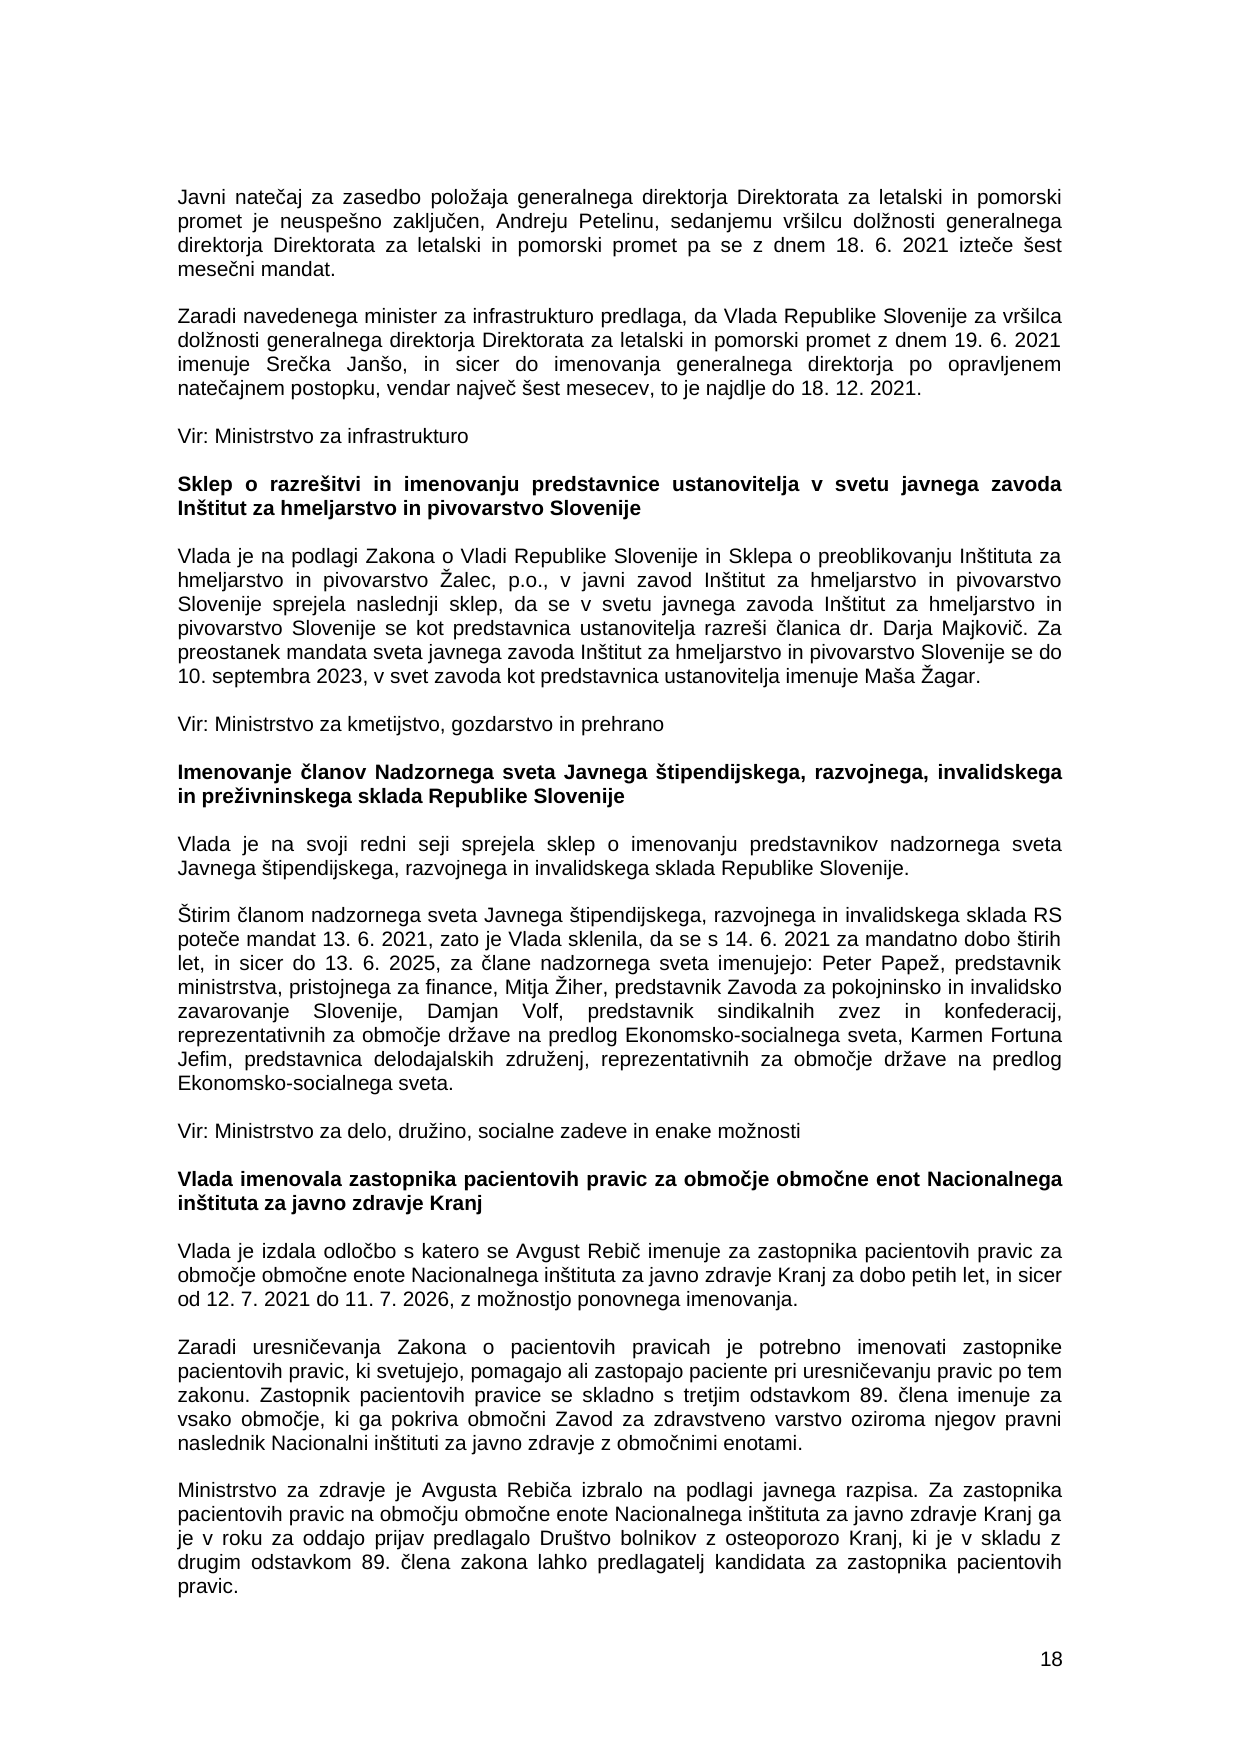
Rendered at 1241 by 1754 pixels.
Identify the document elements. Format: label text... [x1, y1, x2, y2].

text Vlada je izdala odločbo s katero se Avgust Rebič imenuje za zastopnika pacientovih pravic za območje območne enote Nacionalnega inštituta za javno zdravje Kranj za dobo petih let, in sicer od 12. 7. 2021 do 11. 7. 2026, z možnostjo ponovnega imenovanja. [177, 1239, 1063, 1311]
text Vlada imenovala zastopnika pacientovih pravic za območje območne enot Nacionalnega inštituta za javno zdravje Kranj [177, 1167, 1063, 1215]
text Vir: Ministrstvo za infrastrukturo [177, 424, 1063, 448]
text Imenovanje članov Nadzornega sveta Javnega štipendijskega, razvojnega, invalidskega in preživninskega sklada Republike Slovenije [177, 759, 1063, 807]
text Vlada je na svoji redni seji sprejela sklep o imenovanju predstavnikov nadzornega sveta Javnega štipendijskega, razvojnega in invalidskega sklada Republike Slovenije. [177, 831, 1063, 879]
text Zaradi uresničevanja Zakona o pacientovih pravicah je potrebno imenovati zastopnike pacientovih pravic, ki svetujejo, pomagajo ali zastopajo paciente pri uresničevanju pravic po tem zakonu. Zastopnik pacientovih pravice se skladno s tretjim odstavkom 89. člena imenuje za vsako območje, ki ga pokriva območni Zavod za zdravstveno varstvo oziroma njegov pravni naslednik Nacionalni inštituti za javno zdravje z območnimi enotami. [177, 1334, 1063, 1454]
text Zaradi navedenega minister za infrastrukturo predlaga, da Vlada Republike Slovenije za vršilca dolžnosti generalnega direktorja Direktorata za letalski in pomorski promet z dnem 19. 6. 2021 imenuje Srečka Janšo, in sicer do imenovanja generalnega direktorja po opravljenem natečajnem postopku, vendar največ šest mesecev, to je najdlje do 18. 12. 2021. [177, 304, 1063, 400]
text Sklep o razrešitvi in imenovanju predstavnice ustanovitelja v svetu javnega zavoda Inštitut za hmeljarstvo in pivovarstvo Slovenije [177, 472, 1063, 520]
text Vir: Ministrstvo za kmetijstvo, gozdarstvo in prehrano [177, 712, 1063, 736]
text Javni natečaj za zasedbo položaja generalnega direktorja Direktorata za letalski in pomorski promet je neuspešno zaključen, Andreju Petelinu, sedanjemu vršilcu dolžnosti generalnega direktorja Direktorata za letalski in pomorski promet pa se z dnem 18. 6. 2021 izteče šest mesečni mandat. [177, 184, 1063, 280]
text Štirim članom nadzornega sveta Javnega štipendijskega, razvojnega in invalidskega sklada RS poteče mandat 13. 6. 2021, zato je Vlada sklenila, da se s 14. 6. 2021 za mandatno dobo štirih let, in sicer do 13. 6. 2025, za člane nadzornega sveta imenujejo: Peter Papež, predstavnik ministrstva, pristojnega za finance, Mitja Žiher, predstavnik Zavoda za pokojninsko in invalidsko zavarovanje Slovenije, Damjan Volf, predstavnik sindikalnih zvez in konfederacij, reprezentativnih za območje države na predlog Ekonomsko-socialnega sveta, Karmen Fortuna Jefim, predstavnica delodajalskih združenj, reprezentativnih za območje države na predlog Ekonomsko-socialnega sveta. [177, 903, 1063, 1095]
text Ministrstvo za zdravje je Avgusta Rebiča izbralo na podlagi javnega razpisa. Za zastopnika pacientovih pravic na območju območne enote Nacionalnega inštituta za javno zdravje Kranj ga je v roku za oddajo prijav predlagalo Društvo bolnikov z osteoporozo Kranj, ki je v skladu z drugim odstavkom 89. člena zakona lahko predlagatelj kandidata za zastopnika pacientovih pravic. [177, 1478, 1063, 1598]
text Vlada je na podlagi Zakona o Vladi Republike Slovenije in Sklepa o preoblikovanju Inštituta za hmeljarstvo in pivovarstvo Žalec, p.o., v javni zavod Inštitut za hmeljarstvo in pivovarstvo Slovenije sprejela naslednji sklep, da se v svetu javnega zavoda Inštitut za hmeljarstvo in pivovarstvo Slovenije se kot predstavnica ustanovitelja razreši članica dr. Darja Majkovič. Za preostanek mandata sveta javnega zavoda Inštitut za hmeljarstvo in pivovarstvo Slovenije se do 10. septembra 2023, v svet zavoda kot predstavnica ustanovitelja imenuje Maša Žagar. [177, 544, 1063, 688]
text Vir: Ministrstvo za delo, družino, socialne zadeve in enake možnosti [177, 1119, 1063, 1143]
